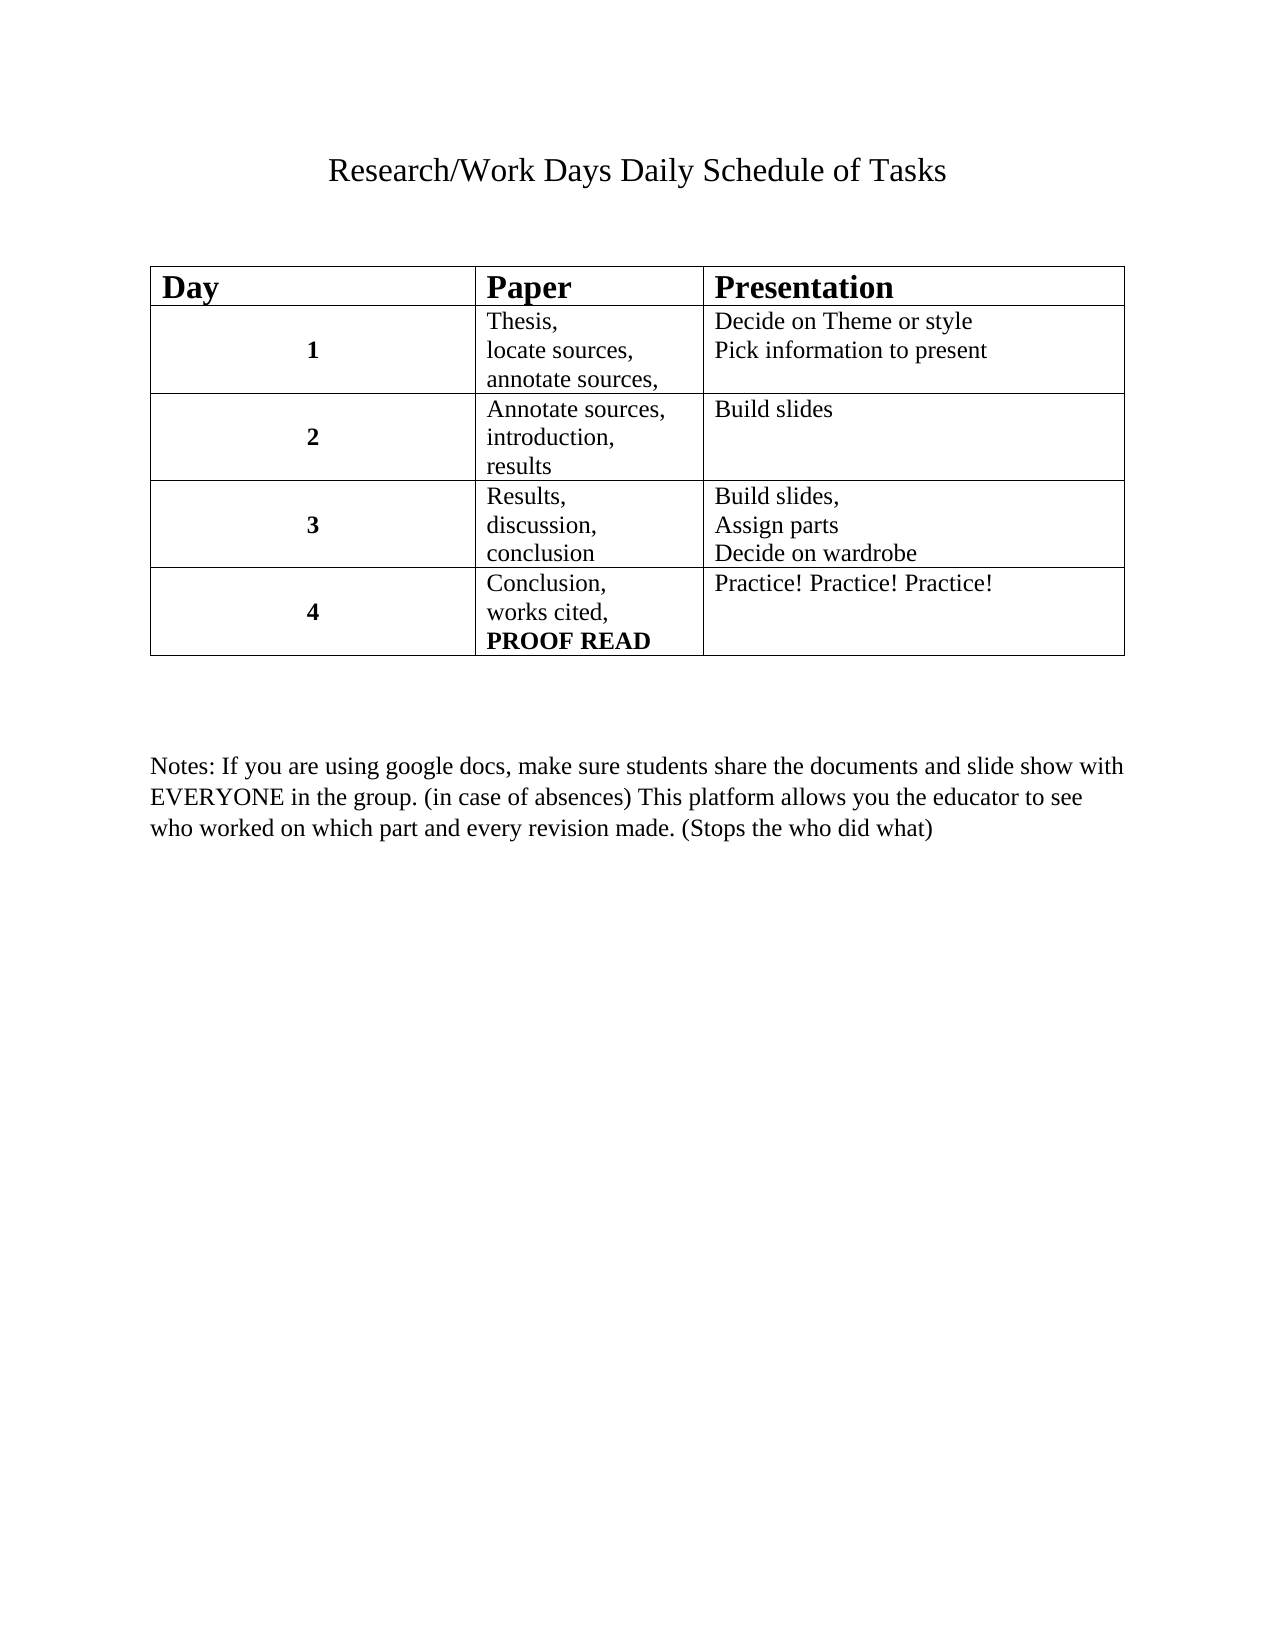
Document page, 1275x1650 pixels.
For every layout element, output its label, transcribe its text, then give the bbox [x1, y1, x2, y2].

text Notes: If you are using google docs, make sure students share the documents and slide show with EVERYONE in the group. (in case of absences) This platform allows you the educator to see who worked on which part and every revision made. (Stops the who did what) [150, 751, 1125, 842]
table_cell Thesis, locate sources, annotate sources, [476, 306, 703, 393]
table_cell Practice! Practice! Practice! [704, 568, 1124, 654]
table_cell Annotate sources, introduction, results [476, 394, 703, 480]
table_cell 3 [151, 481, 475, 567]
table_cell 4 [151, 568, 475, 654]
table_cell Results, discussion, conclusion [476, 481, 703, 567]
table_cell Build slides [704, 394, 1124, 480]
text Research/Work Days Daily Schedule of Tasks [150, 150, 1125, 188]
table_header Day [151, 267, 475, 305]
table_cell Decide on Theme or style Pick information to present [704, 306, 1124, 393]
table_cell Build slides, Assign parts Decide on wardrobe [704, 481, 1124, 567]
table_header Paper [476, 267, 703, 305]
table_cell 1 [151, 306, 475, 393]
table_header Presentation [704, 267, 1124, 305]
table_cell Conclusion, works cited, PROOF READ [476, 568, 703, 654]
table_cell 2 [151, 394, 475, 480]
